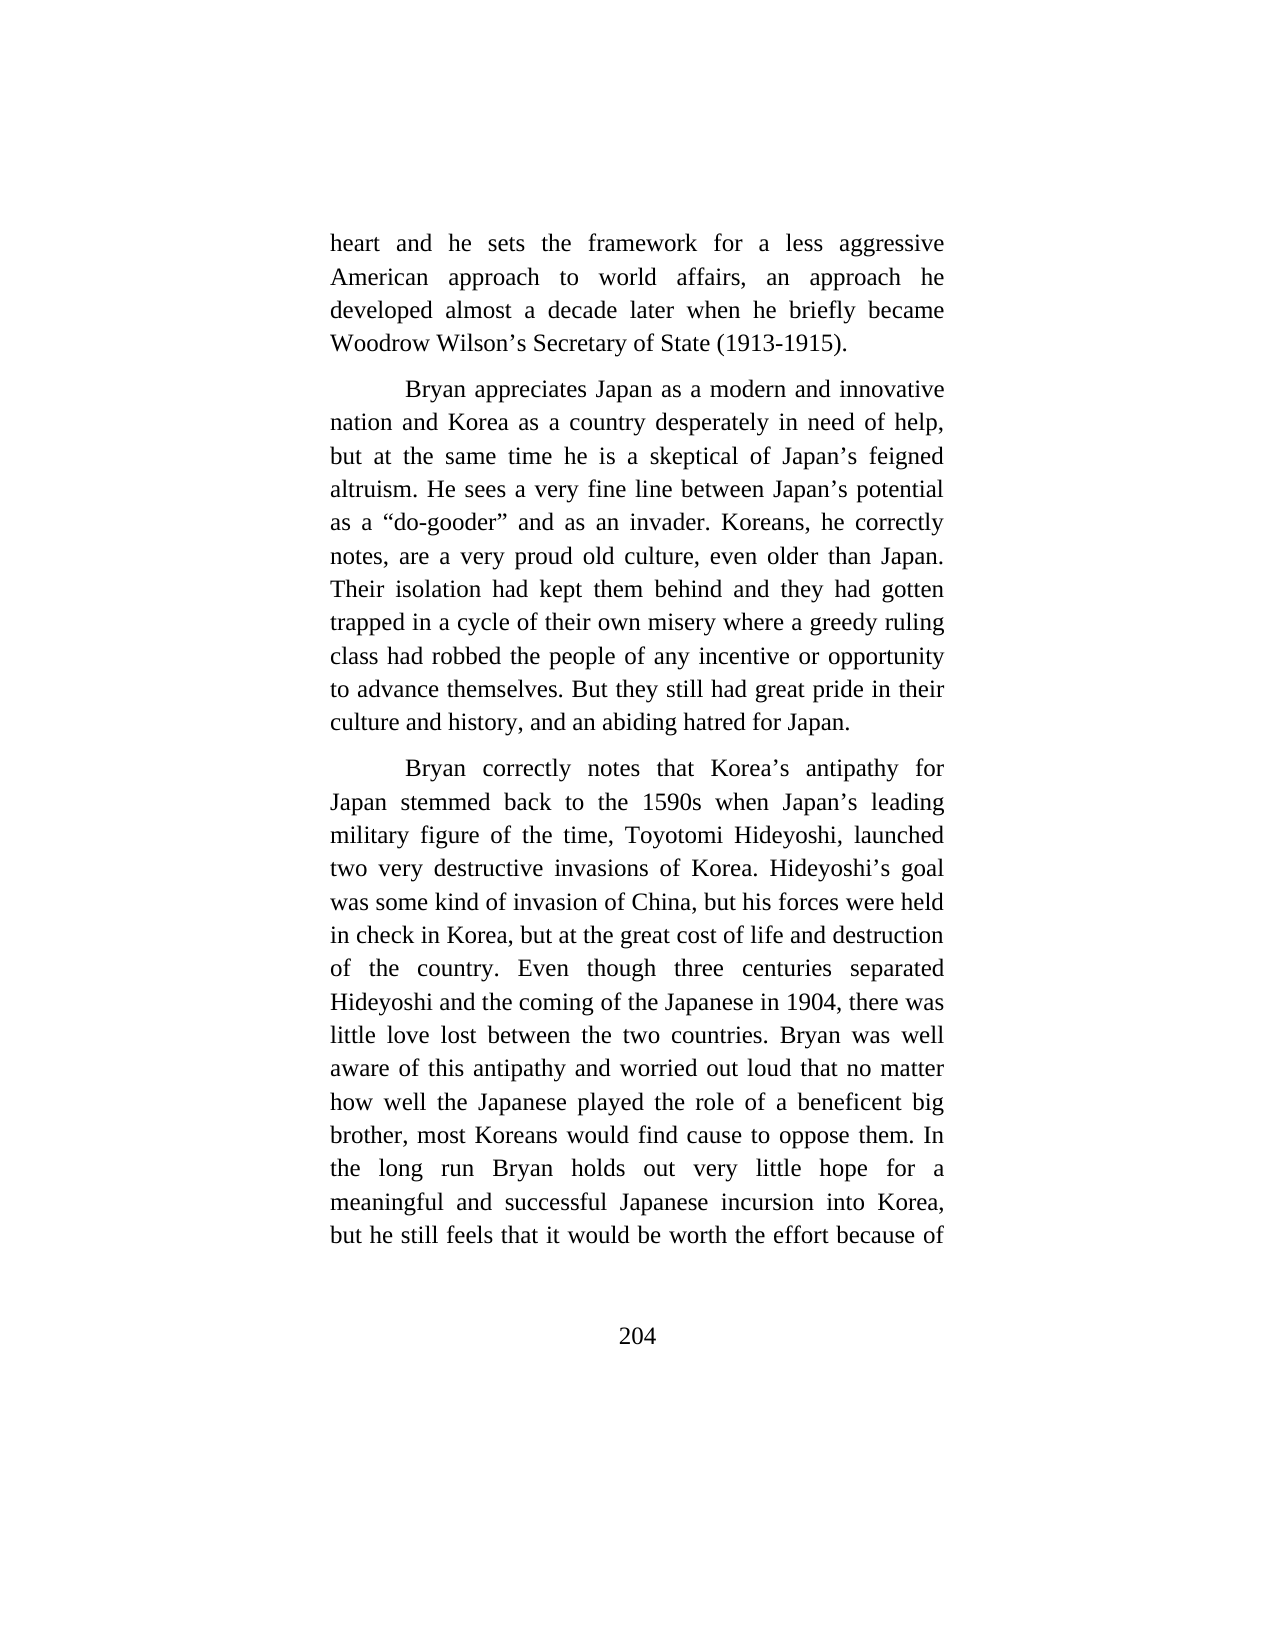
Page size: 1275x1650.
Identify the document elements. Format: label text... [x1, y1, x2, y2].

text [330, 750, 945, 1250]
text Bryan appreciates Japan as a modern and innovative nation and Korea as a country desperately in need of help, but at the same time he is a skeptical of Japan’s feigned altruism. He sees a very fine line between Japan’s potential as a “do-gooder” and as an invader. Koreans, he correctly notes, are a very proud old culture, even older than Japan. Their isolation had kept them behind and they had gotten trapped in a cycle of their own misery where a greedy ruling class had robbed the people of any incentive or opportunity to advance themselves. But they still had great pride in their culture and history, and an abiding hatred for Japan. [330, 371, 945, 737]
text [330, 225, 945, 358]
